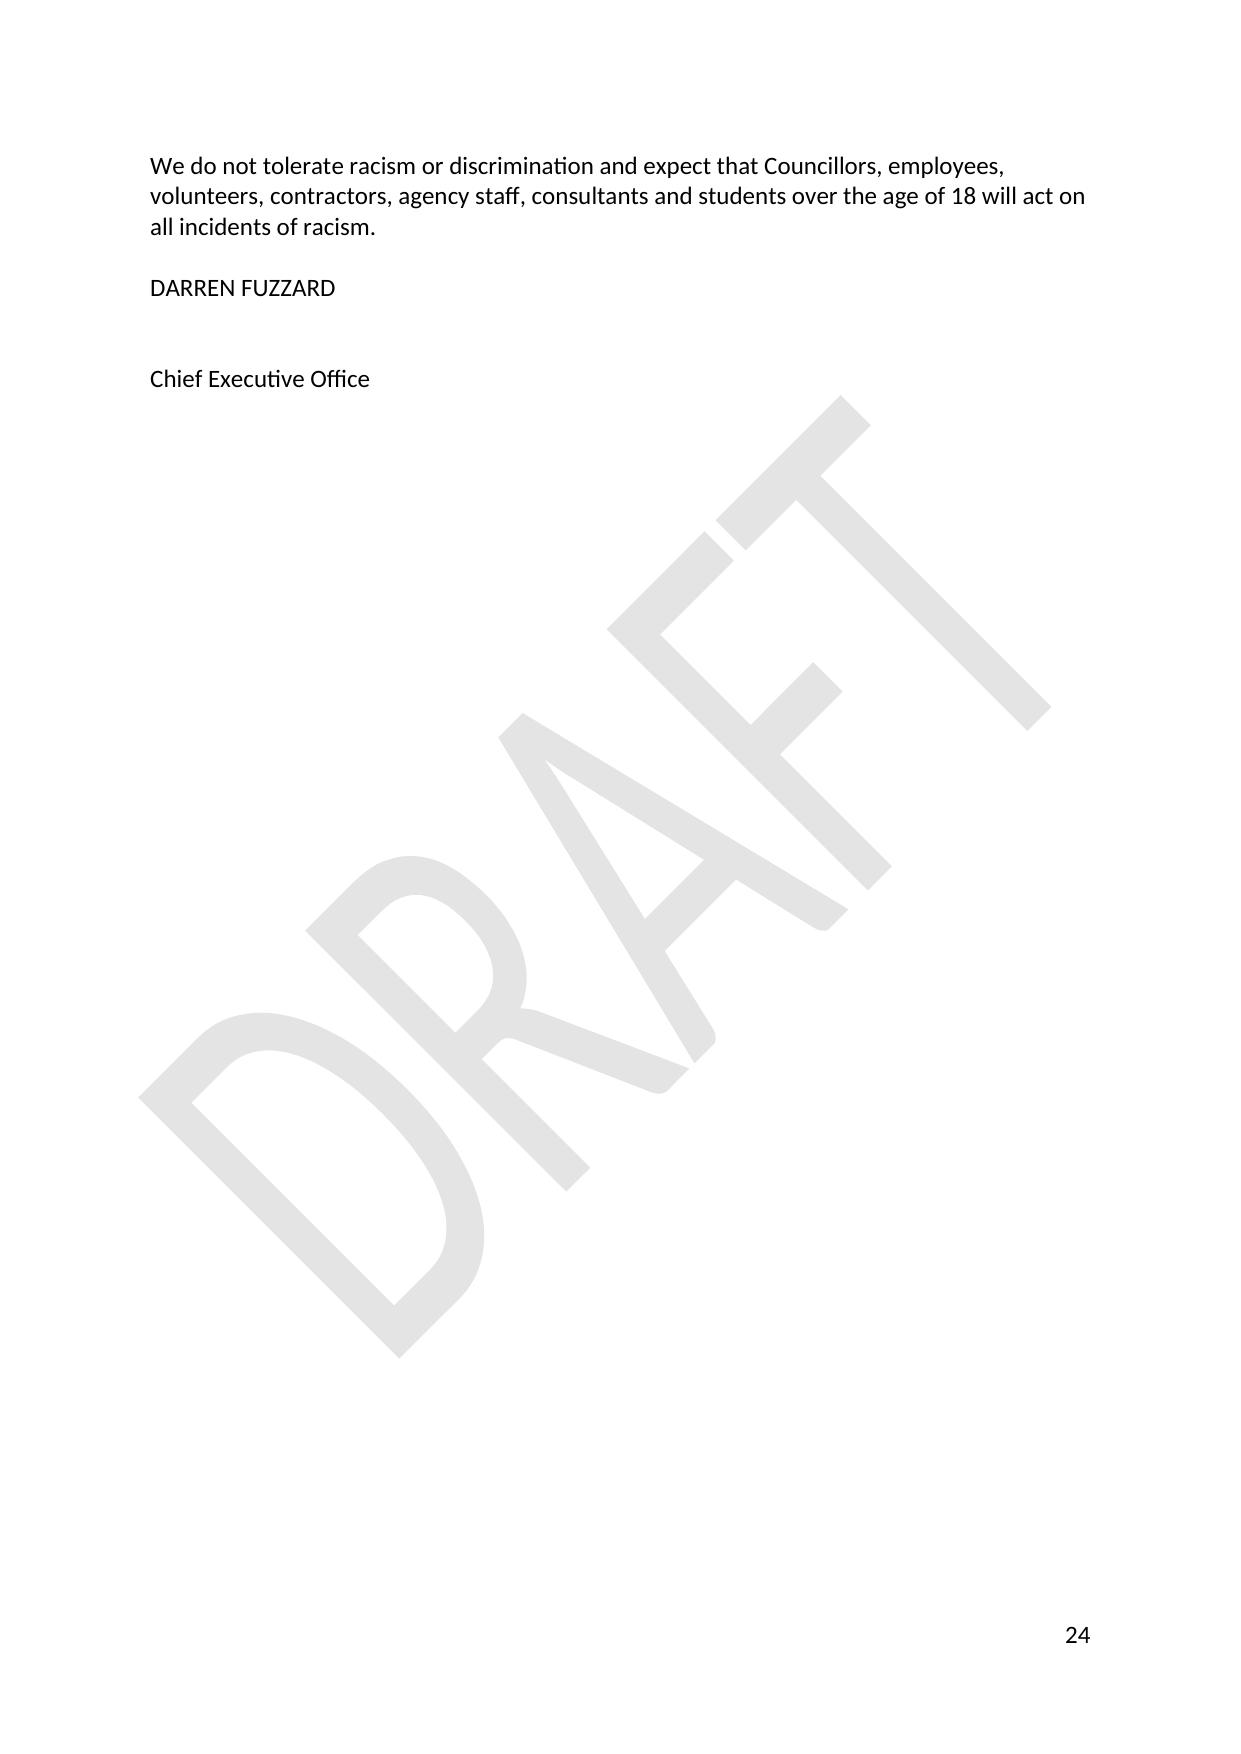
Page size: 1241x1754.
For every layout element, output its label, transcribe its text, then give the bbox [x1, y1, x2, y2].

text DARREN FUZZARD [150, 272, 1090, 303]
text We do not tolerate racism or discrimination and expect that Councillors, employees, volunteers, contractors, agency staff, consultants and students over the age of 18 will act on all incidents of racism. [150, 150, 1090, 242]
text Chief Executive Office [150, 364, 1090, 394]
